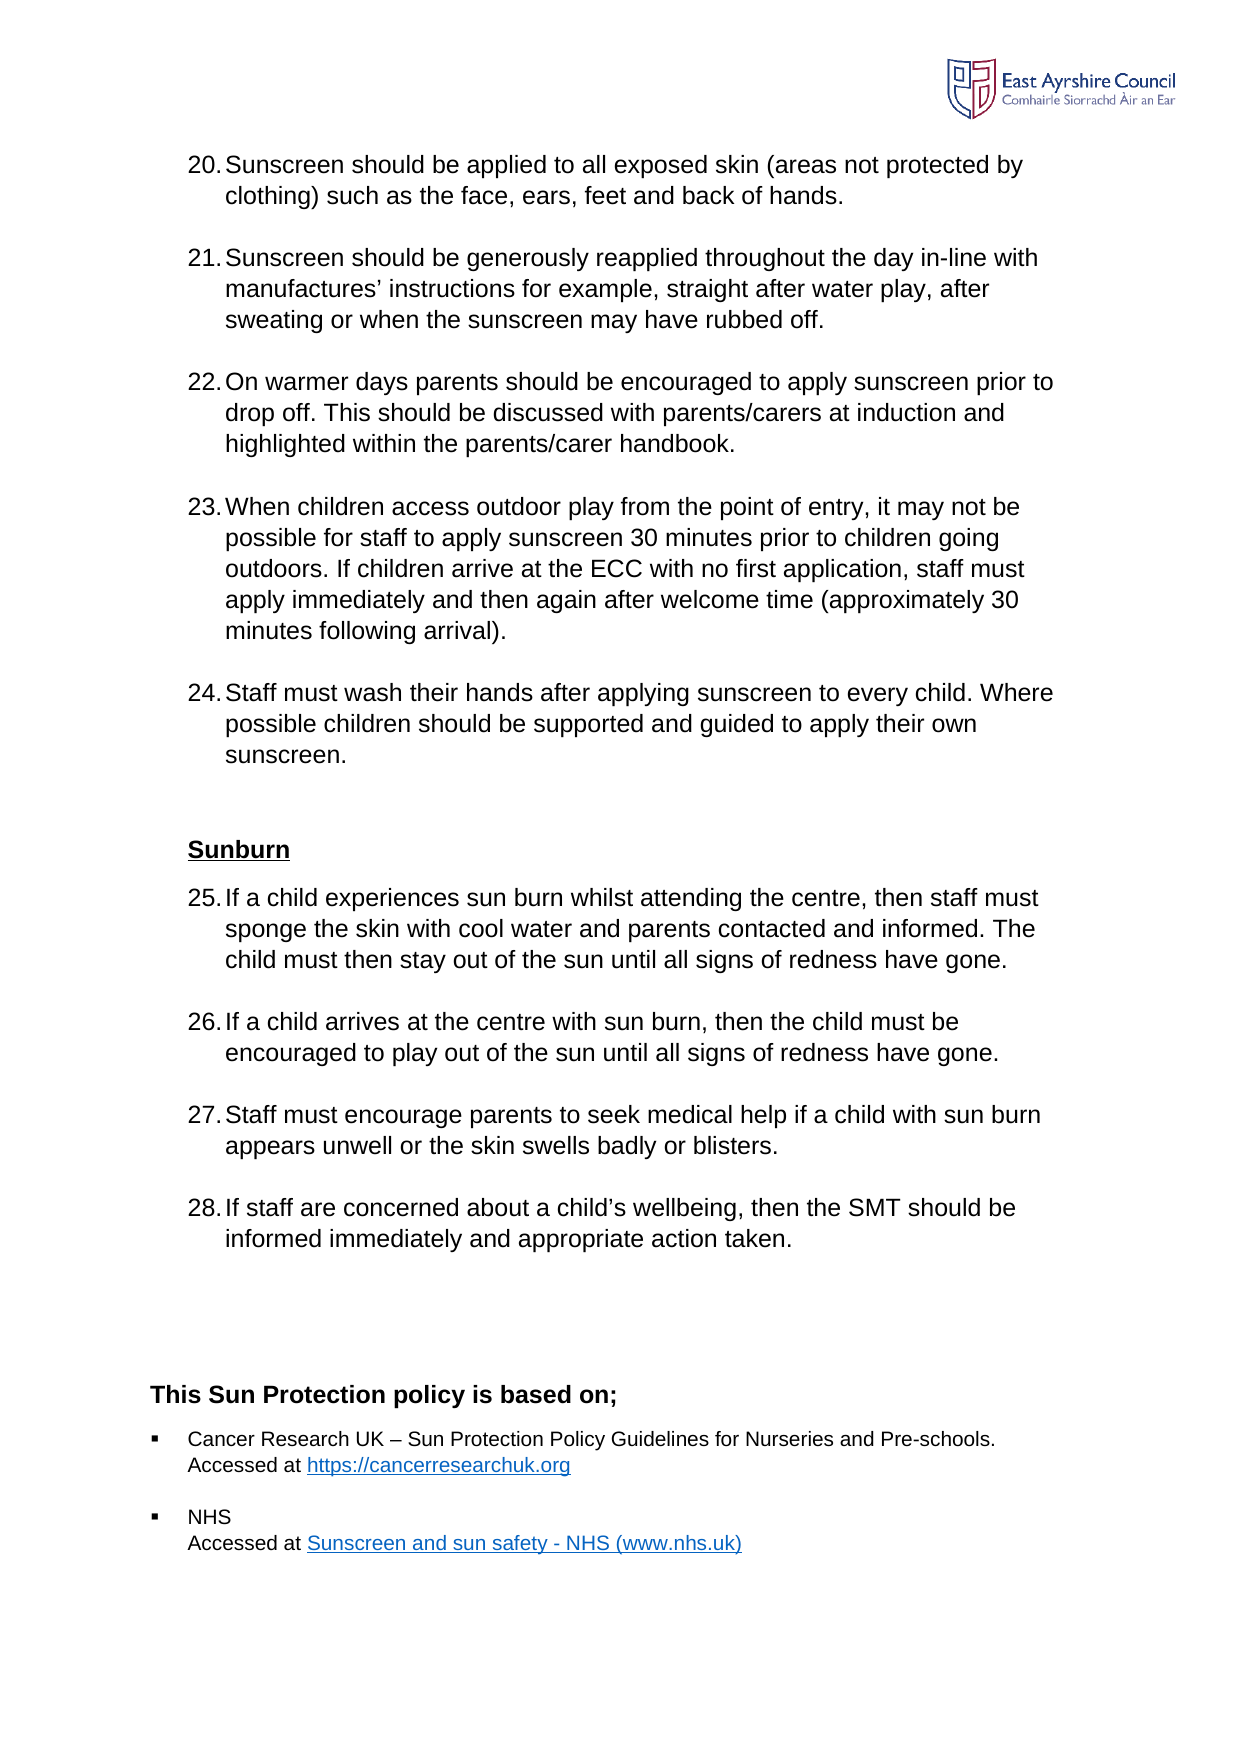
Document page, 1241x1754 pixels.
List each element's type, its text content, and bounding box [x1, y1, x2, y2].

text This Sun Protection policy is based on; [150, 1379, 1090, 1408]
list If staff are concerned about a child’s wellbeing, then the SMT should be informed immediately and appropriate action taken. [187, 1193, 1090, 1253]
list Sunscreen should be generously reapplied throughout the day in-line with manufactures’ instructions for example, straight after water play, after sweating or when the sunscreen may have rubbed off. [187, 243, 1090, 334]
list Accessed at https://cancerresearchuk.org [187, 1453, 1090, 1477]
list Cancer Research UK – Sun Protection Policy Guidelines for Nurseries and Pre-schools. [150, 1427, 1090, 1451]
list Accessed at Sunscreen and sun safety - NHS (www.nhs.uk) [187, 1531, 1090, 1555]
list Staff must encourage parents to seek medical help if a child with sun burn appears unwell or the skin swells badly or blisters. [187, 1100, 1090, 1160]
list NHS [150, 1505, 1090, 1529]
list Sunscreen should be applied to all exposed skin (areas not protected by clothing) such as the face, ears, feet and back of hands. [187, 150, 1090, 210]
text Sunburn [187, 835, 1090, 864]
list When children access outdoor play from the point of entry, it may not be possible for staff to apply sunscreen 30 minutes prior to children going outdoors. If children arrive at the ECC with no first application, staff must apply immediately and then again after welcome time (approximately 30 minutes following arrival). [187, 491, 1090, 644]
picture [943, 49, 1179, 127]
list If a child arrives at the centre with sun burn, then the child must be encouraged to play out of the sun until all signs of redness have gone. [187, 1007, 1090, 1067]
list Staff must wash their hands after applying sunscreen to every child. Where possible children should be supported and guided to apply their own sunscreen. [187, 678, 1090, 768]
list On warmer days parents should be encouraged to apply sunscreen prior to drop off. This should be discussed with parents/carers at induction and highlighted within the parents/carer handbook. [187, 367, 1090, 458]
list If a child experiences sun burn whilst attending the centre, then staff must sponge the skin with cool water and parents contacted and informed. The child must then stay out of the sun until all signs of redness have gone. [187, 883, 1090, 974]
